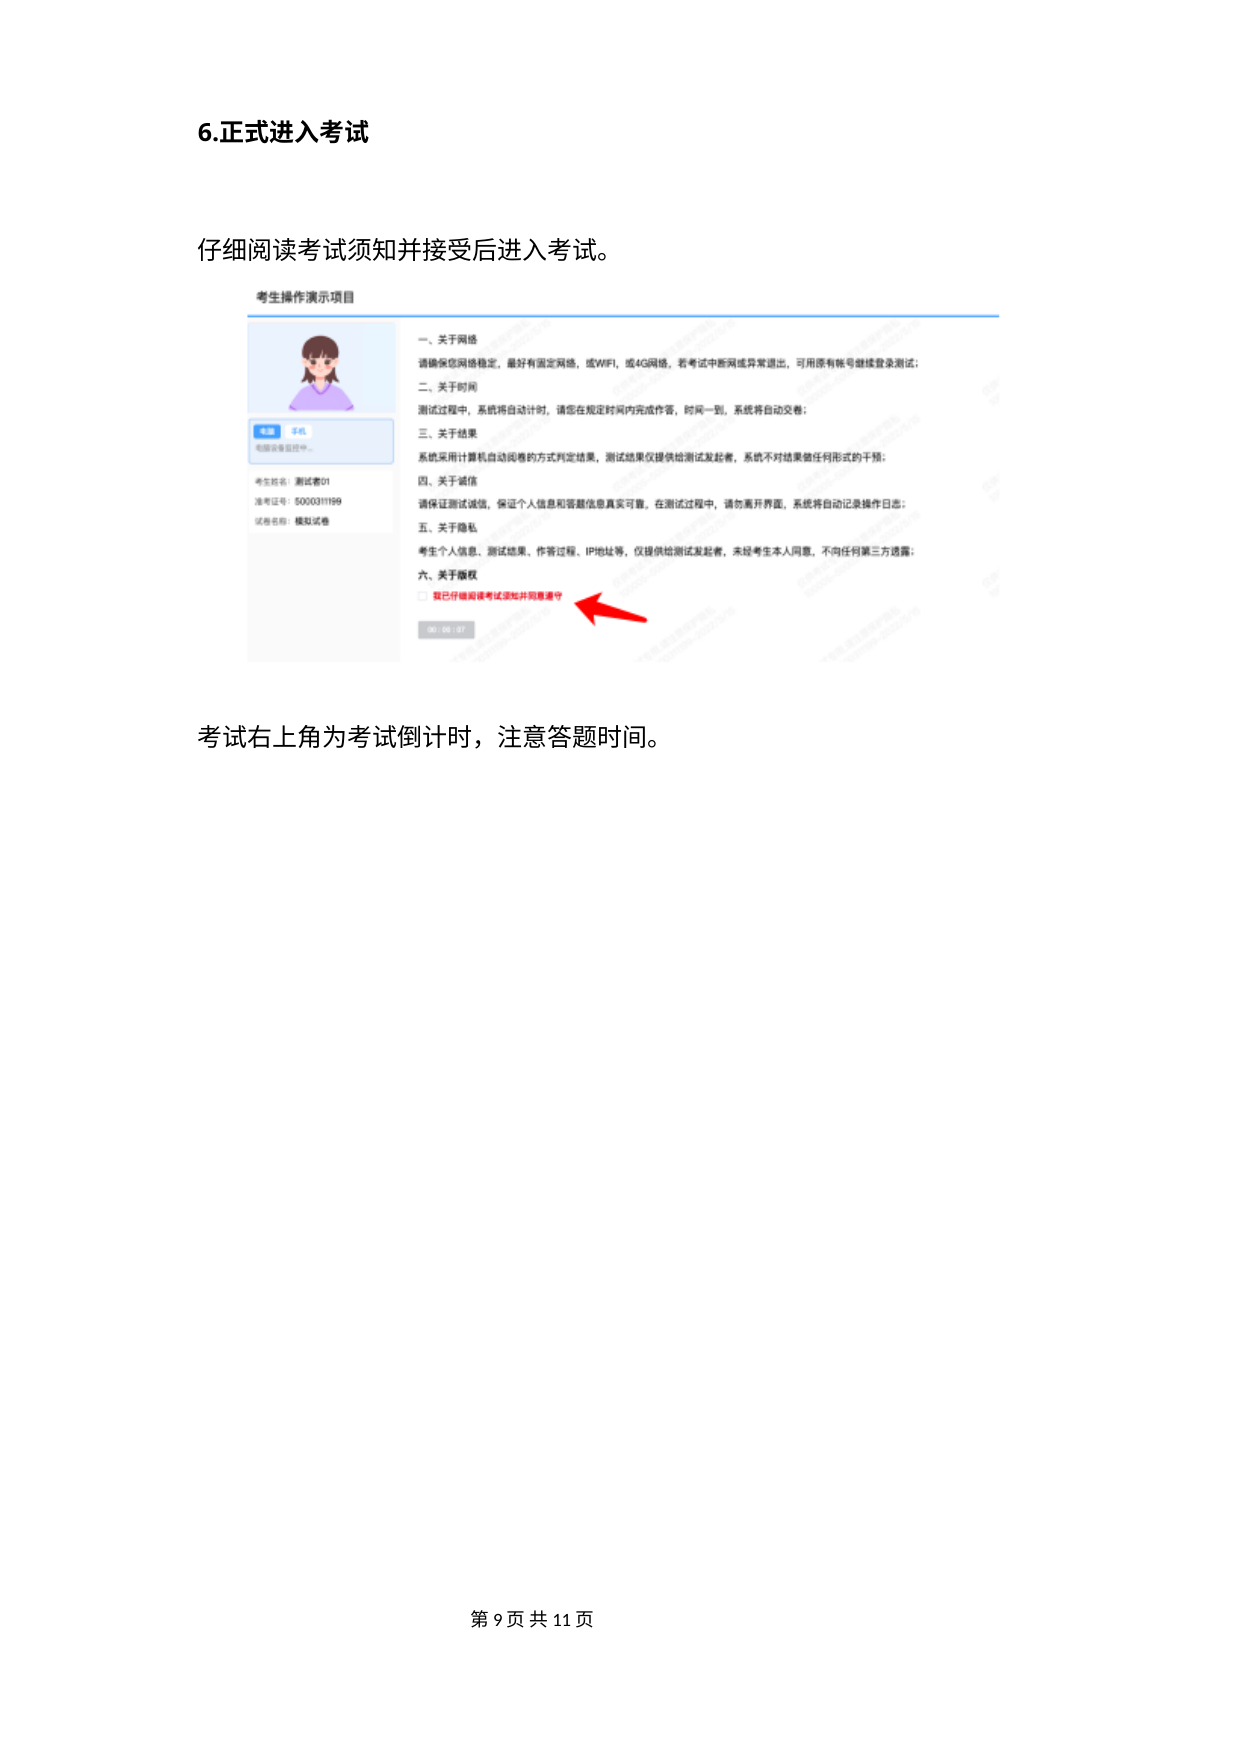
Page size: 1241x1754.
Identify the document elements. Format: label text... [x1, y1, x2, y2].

picture [228, 280, 1013, 681]
text 考试右上角为考试倒计时，注意答题时间。 [148, 703, 1093, 768]
text 仔细阅读考试须知并接受后进入考试。 [148, 216, 1093, 281]
subtitle 6.正式进入考试 [148, 99, 1093, 164]
